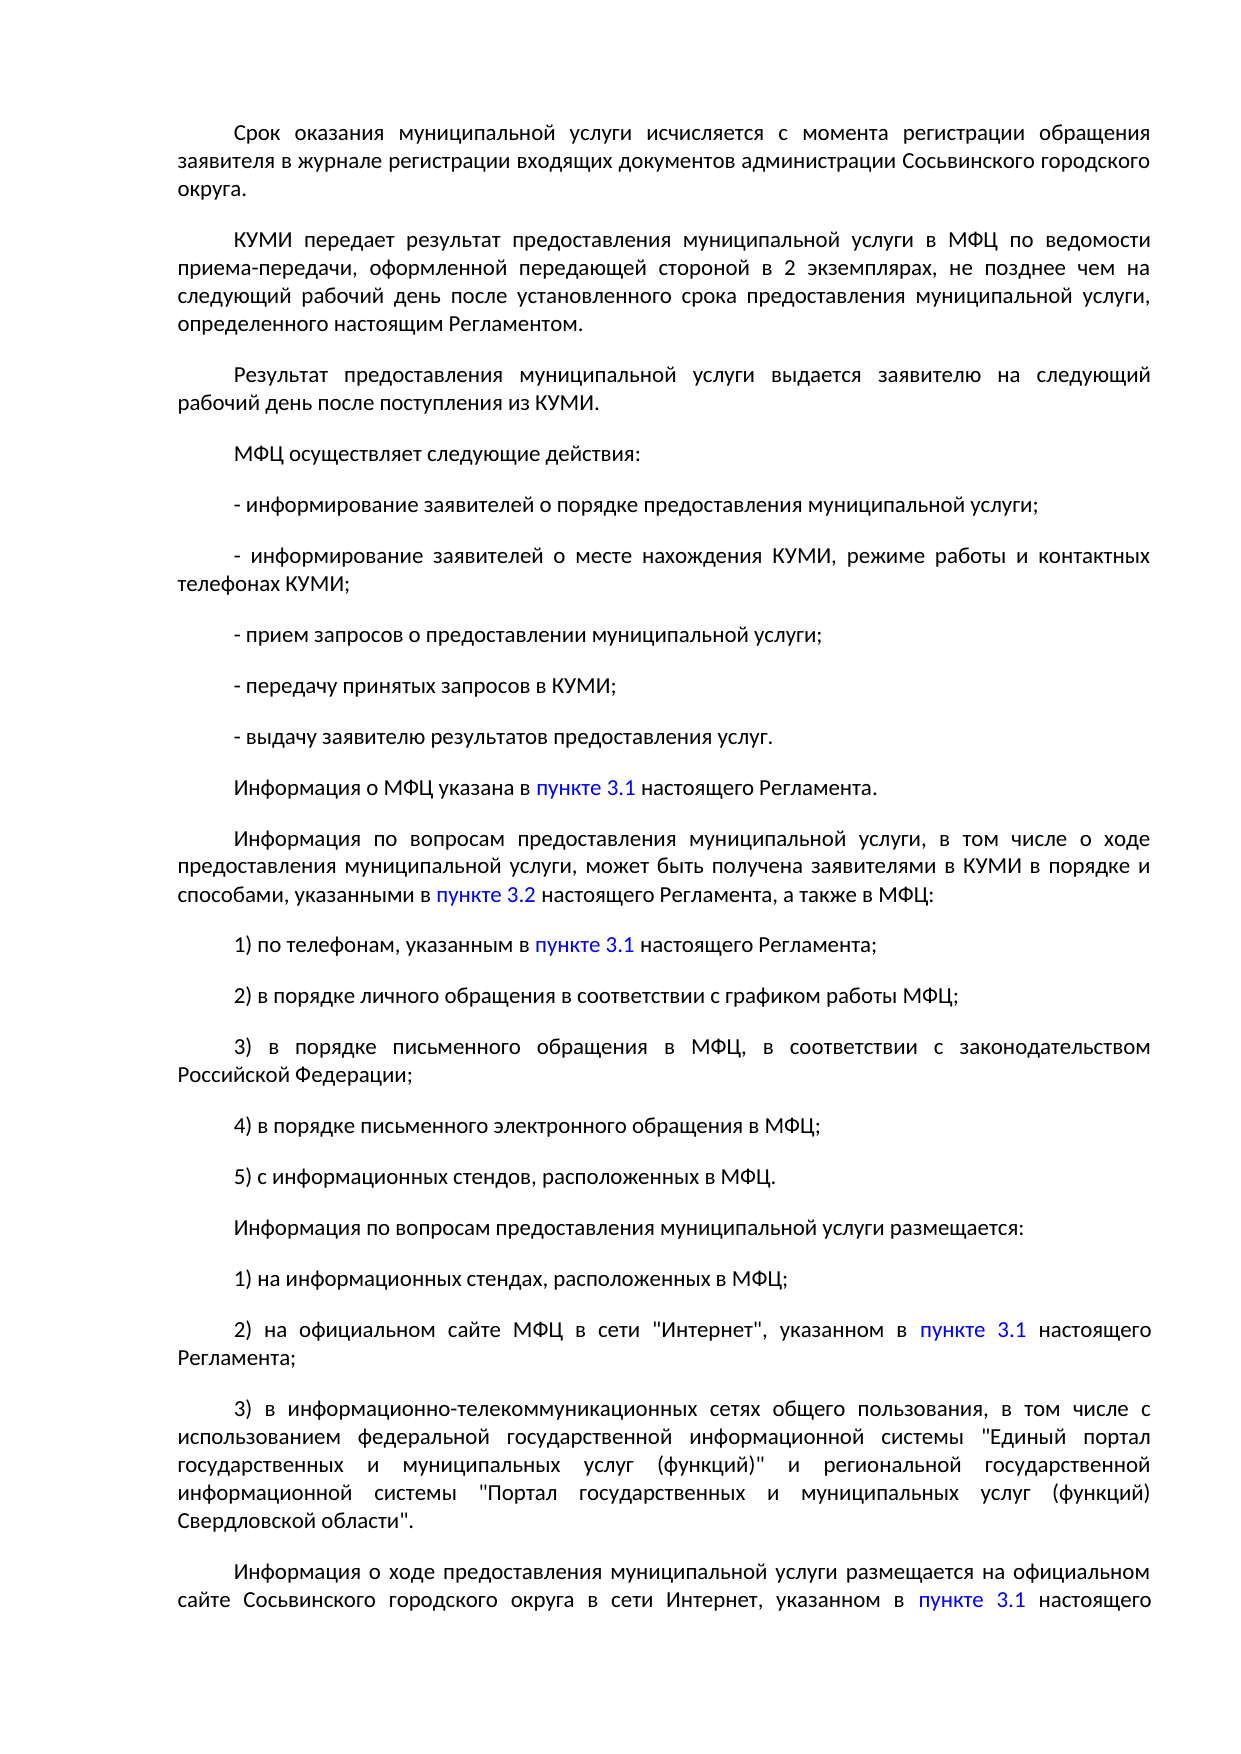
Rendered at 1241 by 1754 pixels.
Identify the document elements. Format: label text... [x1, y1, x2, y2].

text Результат предоставления муниципальной услуги выдается заявителю на следующий рабочий день после поступления из КУМИ. [177, 360, 1152, 416]
text 2) в порядке личного обращения в соответствии с графиком работы МФЦ; [177, 982, 1152, 1009]
text 1) по телефонам, указанным в пункте 3.1 настоящего Регламента; [177, 931, 1152, 959]
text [177, 1557, 1152, 1613]
text - передачу принятых запросов в КУМИ; [177, 671, 1152, 699]
text 3) в информационно-телекоммуникационных сетях общего пользования, в том числе с использованием федеральной государственной информационной системы "Единый портал государственных и муниципальных услуг (функций)" и региональной государственной информационной системы "Портал государственных и муниципальных услуг (функций) Свердловской области". [177, 1394, 1152, 1534]
text 5) с информационных стендов, расположенных в МФЦ. [177, 1162, 1152, 1190]
text 1) на информационных стендах, расположенных в МФЦ; [177, 1264, 1152, 1292]
text - прием запросов о предоставлении муниципальной услуги; [177, 620, 1152, 648]
text - информирование заявителей о месте нахождения КУМИ, режиме работы и контактных телефонах КУМИ; [177, 541, 1152, 597]
text - выдачу заявителю результатов предоставления услуг. [177, 722, 1152, 750]
text 3) в порядке письменного обращения в МФЦ, в соответствии с законодательством Российской Федерации; [177, 1032, 1152, 1088]
text МФЦ осуществляет следующие действия: [177, 439, 1152, 467]
text КУМИ передает результат предоставления муниципальной услуги в МФЦ по ведомости приема-передачи, оформленной передающей стороной в 2 экземплярах, не позднее чем на следующий рабочий день после установленного срока предоставления муниципальной услуги, определенного настоящим Регламентом. [177, 225, 1152, 337]
text 2) на официальном сайте МФЦ в сети "Интернет", указанном в пункте 3.1 настоящего Регламента; [177, 1315, 1152, 1371]
text - информирование заявителей о порядке предоставления муниципальной услуги; [177, 490, 1152, 518]
text Срок оказания муниципальной услуги исчисляется с момента регистрации обращения заявителя в журнале регистрации входящих документов администрации Сосьвинского городского округа. [177, 118, 1152, 202]
text Информация о МФЦ указана в пункте 3.1 настоящего Регламента. [177, 773, 1152, 801]
text 4) в порядке письменного электронного обращения в МФЦ; [177, 1111, 1152, 1139]
text Информация по вопросам предоставления муниципальной услуги размещается: [177, 1213, 1152, 1241]
text Информация по вопросам предоставления муниципальной услуги, в том числе о ходе предоставления муниципальной услуги, может быть получена заявителями в КУМИ в порядке и способами, указанными в пункте 3.2 настоящего Регламента, а также в МФЦ: [177, 824, 1152, 908]
